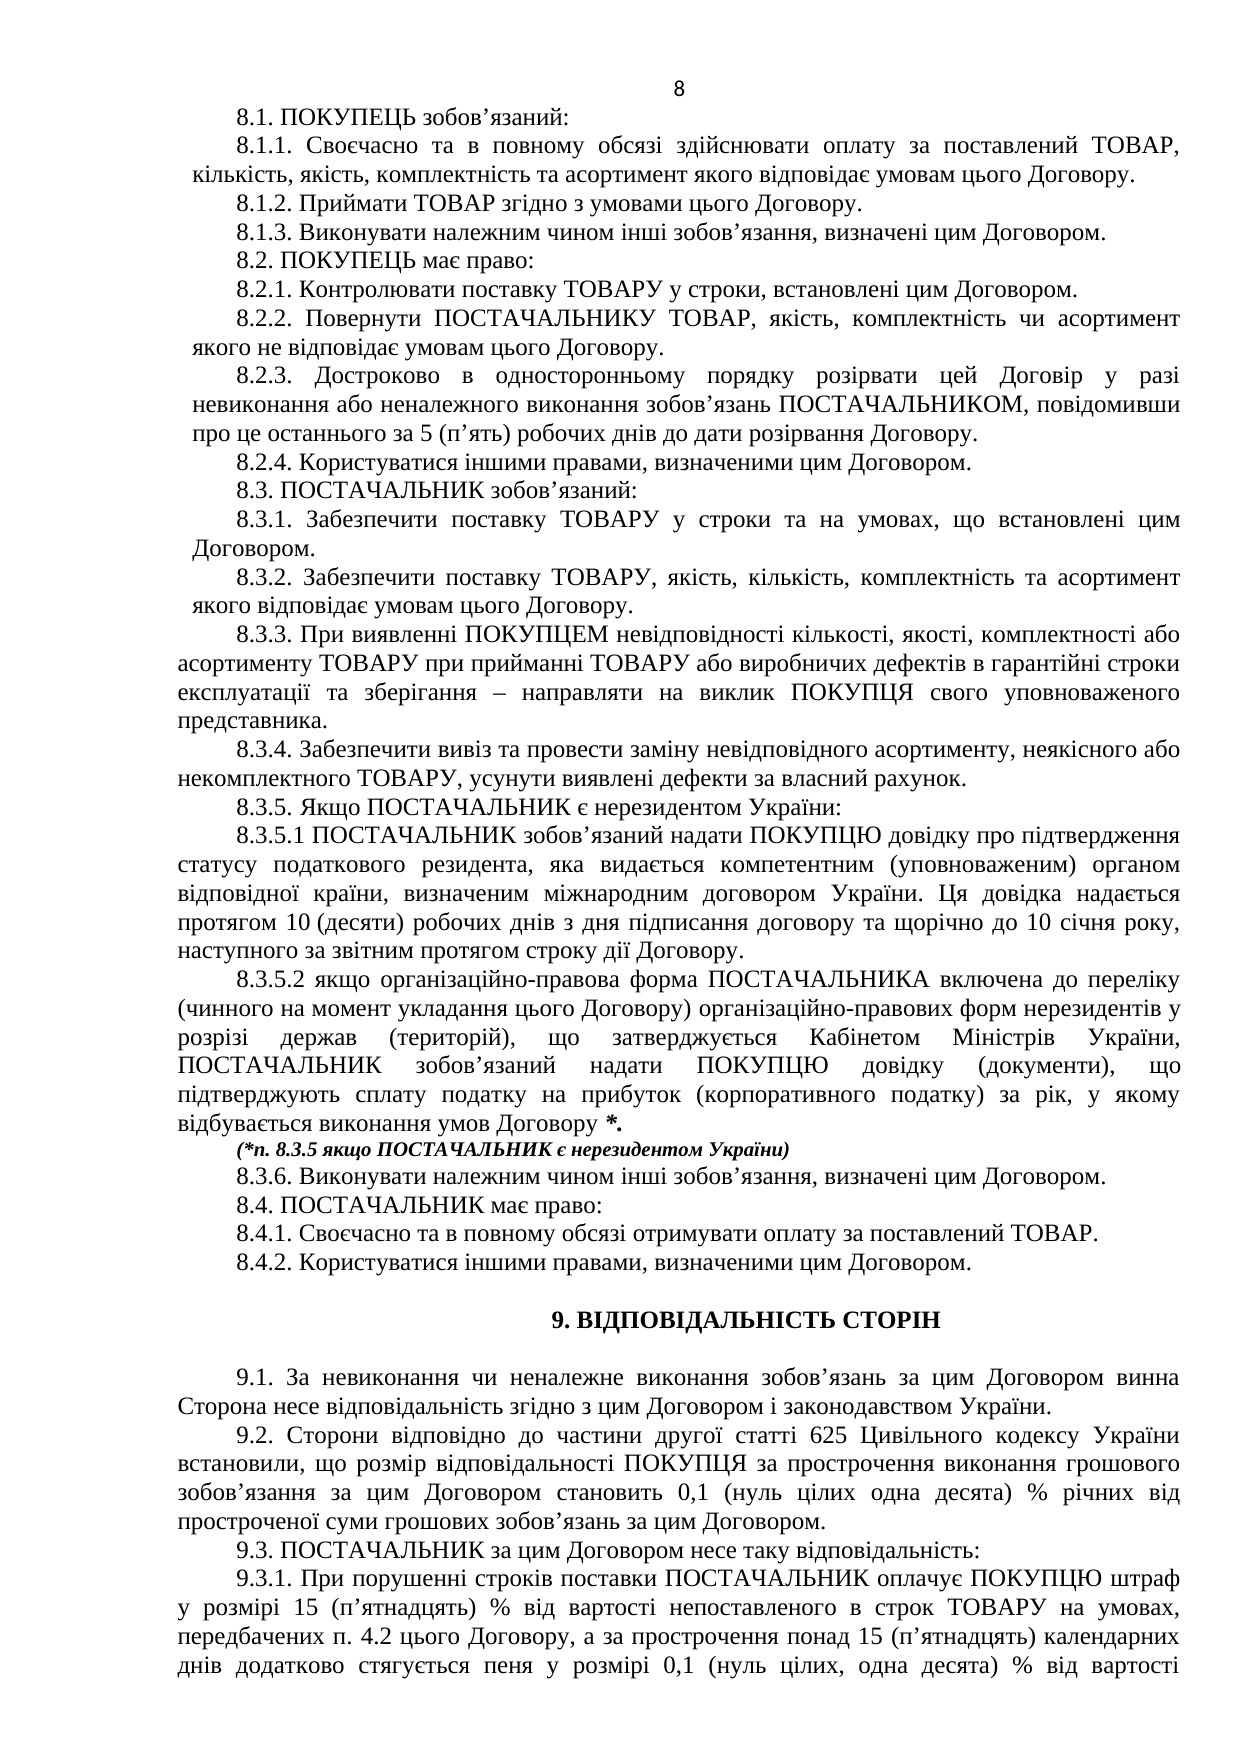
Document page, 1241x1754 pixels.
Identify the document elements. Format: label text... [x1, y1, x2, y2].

text 8.2.4. Користуватися іншими правами, визначеними цим Договором. [192, 447, 1181, 476]
text 8.2.1. Контролювати поставку ТОВАРУ у строки, встановлені цим Договором. [192, 274, 1181, 303]
text 9. ВІДПОВІДАЛЬНІСТЬ СТОРІН [311, 1305, 1181, 1333]
text 8.3.6. Виконувати належним чином інші зобов’язання, визначені цим Договором. [192, 1161, 1181, 1190]
text 8.4.1. Своєчасно та в повному обсязі отримувати оплату за поставлений ТОВАР. [192, 1218, 1181, 1247]
text 9.2. Сторони відповідно до частини другої статті 625 Цивільного кодексу України встановили, що розмір відповідальності ПОКУПЦЯ за прострочення виконання грошового зобов’язання за цим Договором становить 0,1 (нуль цілих одна десята) % річних від простроченої суми грошових зобов’язань за цим Договором. [177, 1420, 1181, 1535]
text 8.3.4. Забезпечити вивіз та провести заміну невідповідного асортименту, неякісного або некомплектного ТОВАРУ, усунути виявлені дефекти за власний рахунок. [177, 734, 1181, 792]
text 8.2.2. Повернути ПОСТАЧАЛЬНИКУ ТОВАР, якість, комплектність чи асортимент якого не відповідає умовам цього Договору. [192, 303, 1181, 361]
text 8.1. ПОКУПЕЦЬ зобов’язаний: [192, 102, 1181, 131]
text 8.1.3. Виконувати належним чином інші зобов’язання, визначені цим Договором. [192, 217, 1181, 246]
text 8.3. ПОСТАЧАЛЬНИК зобов’язаний: [192, 476, 1181, 504]
text 8.3.5.1 ПОСТАЧАЛЬНИК зобов’язаний надати ПОКУПЦЮ довідку про підтвердження статусу податкового резидента, яка видається компетентним (уповноваженим) органом відповідної країни, визначеним міжнародним договором України. Ця довідка надається протягом 10 (десяти) робочих днів з дня підписання договору та щорічно до 10 січня року, наступного за звітним протягом строку дії Договору. [177, 821, 1181, 964]
text 8.4. ПОСТАЧАЛЬНИК має право: [192, 1190, 1181, 1218]
text 8.3.5. Якщо ПОСТАЧАЛЬНИК є нерезидентом України: [177, 792, 1181, 821]
text 9.1. За невиконання чи неналежне виконання зобов’язань за цим Договором винна Сторона несе відповідальність згідно з цим Договором і законодавством України. [177, 1362, 1181, 1420]
text 8.3.1. Забезпечити поставку ТОВАРУ у строки та на умовах, що встановлені цим Договором. [192, 504, 1181, 562]
text 8.4.2. Користуватися іншими правами, визначеними цим Договором. [192, 1247, 1181, 1276]
text 8.3.2. Забезпечити поставку ТОВАРУ, якість, кількість, комплектність та асортимент якого відповідає умовам цього Договору. [192, 562, 1181, 619]
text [177, 1563, 1181, 1678]
text 8.3.3. При виявленні ПОКУПЦЕМ невідповідності кількості, якості, комплектності або асортименту ТОВАРУ при прийманні ТОВАРУ або виробничих дефектів в гарантійні строки експлуатації та зберігання – направляти на виклик ПОКУПЦЯ свого уповноваженого представника. [177, 619, 1181, 734]
text 8.2. ПОКУПЕЦЬ має право: [192, 246, 1181, 274]
text 8.3.5.2 якщо організаційно-правова форма ПОСТАЧАЛЬНИКА включена до переліку (чинного на момент укладання цього Договору) організаційно-правових форм нерезидентів у розрізі держав (територій), що затверджується Кабінетом Міністрів України, ПОСТАЧАЛЬНИК зобов’язаний надати ПОКУПЦЮ довідку (документи), що підтверджують сплату податку на прибуток (корпоративного податку) за рік, у якому відбувається виконання умов Договору *. [177, 964, 1181, 1022]
text 9.3. ПОСТАЧАЛЬНИК за цим Договором несе таку відповідальність: [177, 1535, 1181, 1563]
text 8.1.1. Своєчасно та в повному обсязі здійснювати оплату за поставлений ТОВАР, кількість, якість, комплектність та асортимент якого відповідає умовам цього Договору. [192, 131, 1181, 188]
text (*п. 8.3.5 якщо ПОСТАЧАЛЬНИК є нерезидентом України) [177, 1137, 1181, 1161]
text 8.1.2. Приймати ТОВАР згідно з умовами цього Договору. [192, 188, 1181, 217]
text 8.2.3. Достроково в односторонньому порядку розірвати цей Договір у разі невиконання або неналежного виконання зобов’язань ПОСТАЧАЛЬНИКОМ, повідомивши про це останнього за 5 (п’ять) робочих днів до дати розірвання Договору. [192, 361, 1181, 447]
